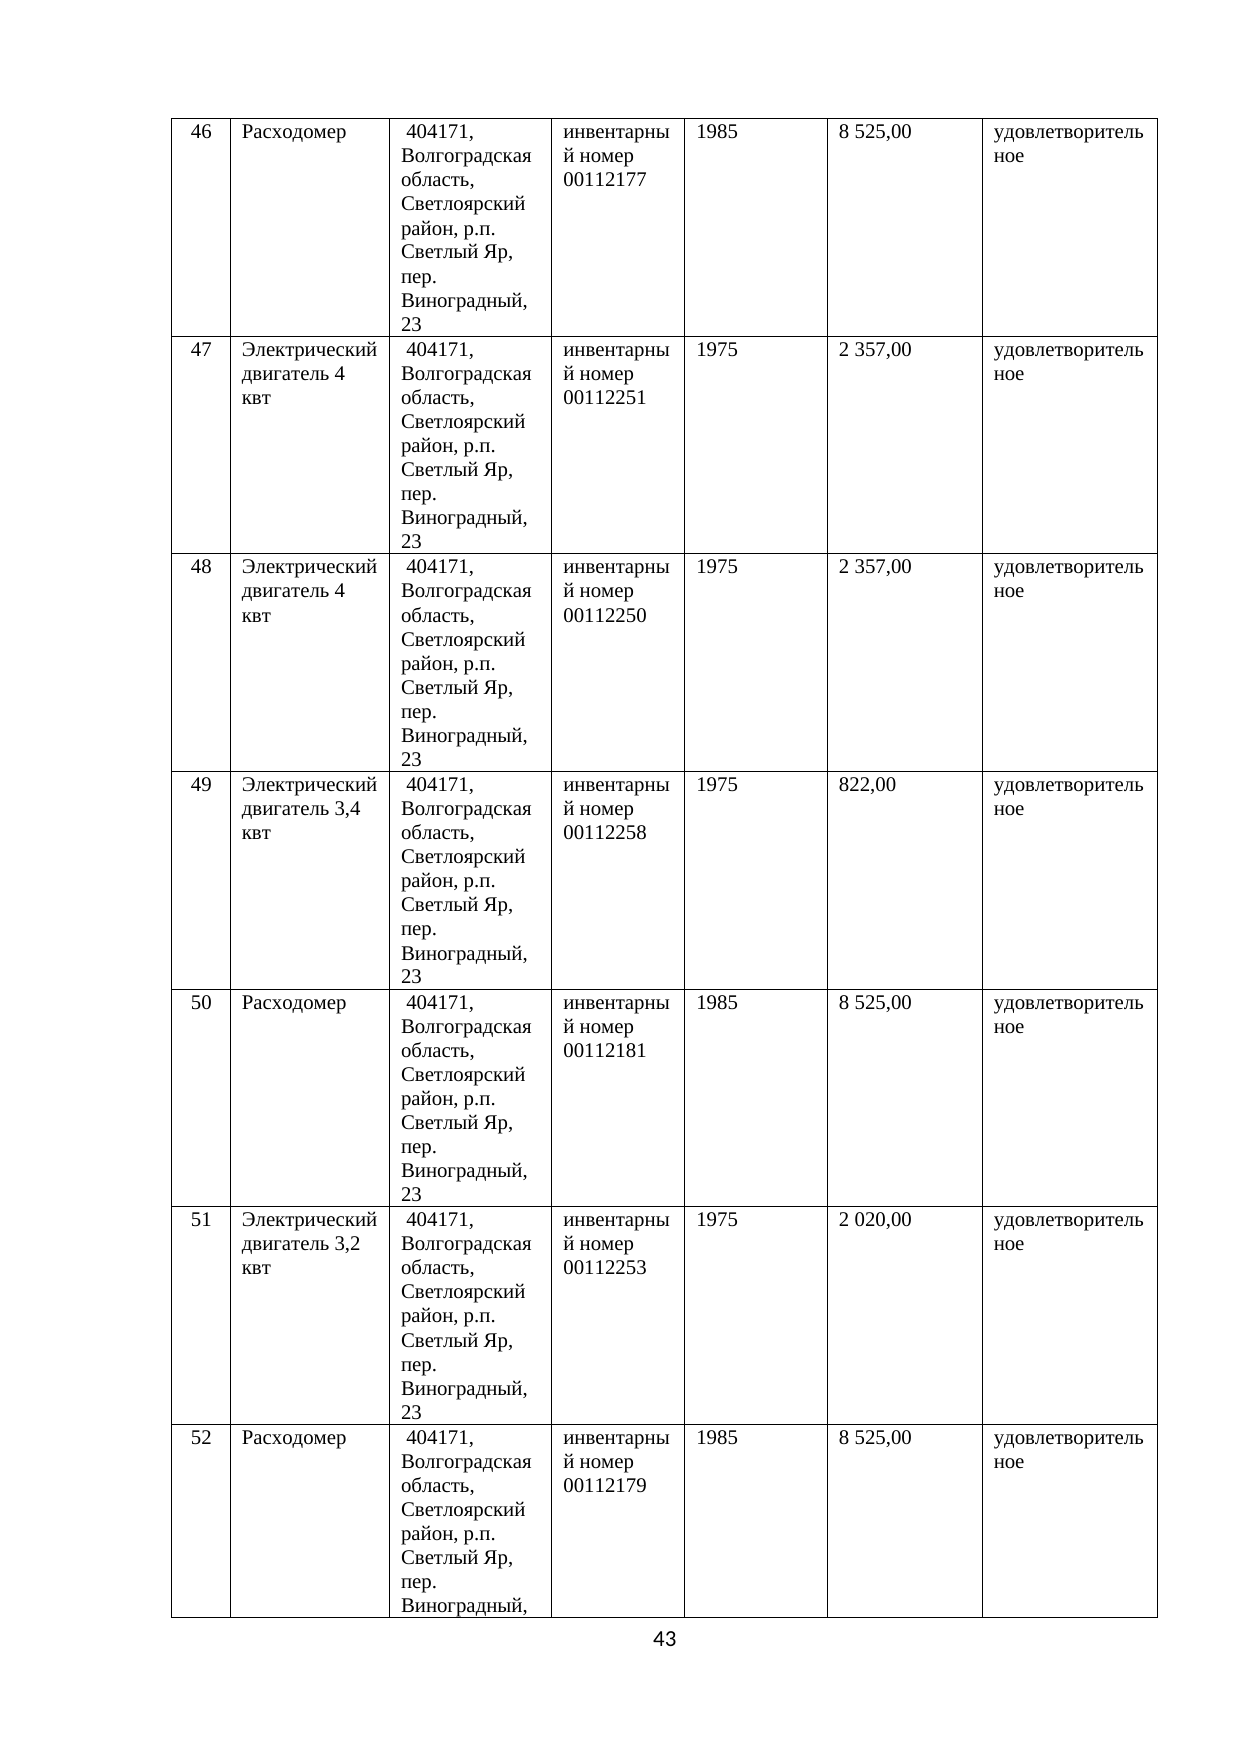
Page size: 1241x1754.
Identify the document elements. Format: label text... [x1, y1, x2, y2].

table_cell 46 [172, 119, 230, 336]
table_cell удовлетворительное [983, 119, 1157, 336]
table_cell инвентарный номер 00112250 [552, 554, 684, 771]
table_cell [552, 1425, 684, 1617]
table_cell 1985 [685, 119, 827, 336]
table_cell 822,00 [828, 772, 982, 988]
table_cell 52 [172, 1425, 230, 1617]
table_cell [390, 119, 551, 336]
table_cell инвентарный номер 00112181 [552, 990, 684, 1206]
table_cell 1975 [685, 554, 827, 771]
table_cell удовлетворительное [983, 337, 1157, 553]
table_cell 8 525,00 [828, 990, 982, 1206]
table_cell Расходомер [231, 990, 389, 1206]
table_cell 48 [172, 554, 230, 771]
table_cell Расходомер [231, 1425, 389, 1617]
table_cell удовлетворительное [983, 772, 1157, 988]
table_cell 1985 [685, 1425, 827, 1617]
table_cell инвентарный номер 00112258 [552, 772, 684, 988]
table_cell 404171, Волгоградская область, Светлоярский район, р.п. Светлый Яр, пер. Виноградный, 23 [390, 554, 551, 771]
table_cell Электрический двигатель 3,2 квт [231, 1207, 389, 1424]
table_cell 1975 [685, 1207, 827, 1424]
table_cell 404171, Волгоградская область, Светлоярский район, р.п. Светлый Яр, пер. Виноградный, 23 [390, 990, 551, 1206]
table_cell 1975 [685, 337, 827, 553]
table_cell Расходомер [231, 119, 389, 336]
table_cell 8 525,00 [828, 1425, 982, 1617]
table_cell инвентарный номер 00112177 [552, 119, 684, 336]
table_cell 49 [172, 772, 230, 988]
table_cell 404171, Волгоградская область, Светлоярский район, р.п. Светлый Яр, пер. Виноградный, 23 [390, 1207, 551, 1424]
table_cell удовлетворительное [983, 990, 1157, 1206]
table_cell удовлетворительное [983, 554, 1157, 771]
table_cell 8 525,00 [828, 119, 982, 336]
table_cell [390, 1425, 551, 1617]
table_cell 50 [172, 990, 230, 1206]
table_cell удовлетворительное [983, 1207, 1157, 1424]
table_cell 2 357,00 [828, 554, 982, 771]
table_cell Электрический двигатель 4 квт [231, 337, 389, 553]
table_cell 2 357,00 [828, 337, 982, 553]
table_cell удовлетворительное [983, 1425, 1157, 1617]
table_cell 51 [172, 1207, 230, 1424]
table_cell 1975 [685, 772, 827, 988]
table_cell инвентарный номер 00112253 [552, 1207, 684, 1424]
table_cell 2 020,00 [828, 1207, 982, 1424]
table_cell 404171, Волгоградская область, Светлоярский район, р.п. Светлый Яр, пер. Виноградный, 23 [390, 772, 551, 988]
table_cell 47 [172, 337, 230, 553]
table_cell 1985 [685, 990, 827, 1206]
table_cell Электрический двигатель 4 квт [231, 554, 389, 771]
table_cell 404171, Волгоградская область, Светлоярский район, р.п. Светлый Яр, пер. Виноградный, 23 [390, 337, 551, 553]
table_cell инвентарный номер 00112251 [552, 337, 684, 553]
table_cell Электрический двигатель 3,4 квт [231, 772, 389, 988]
